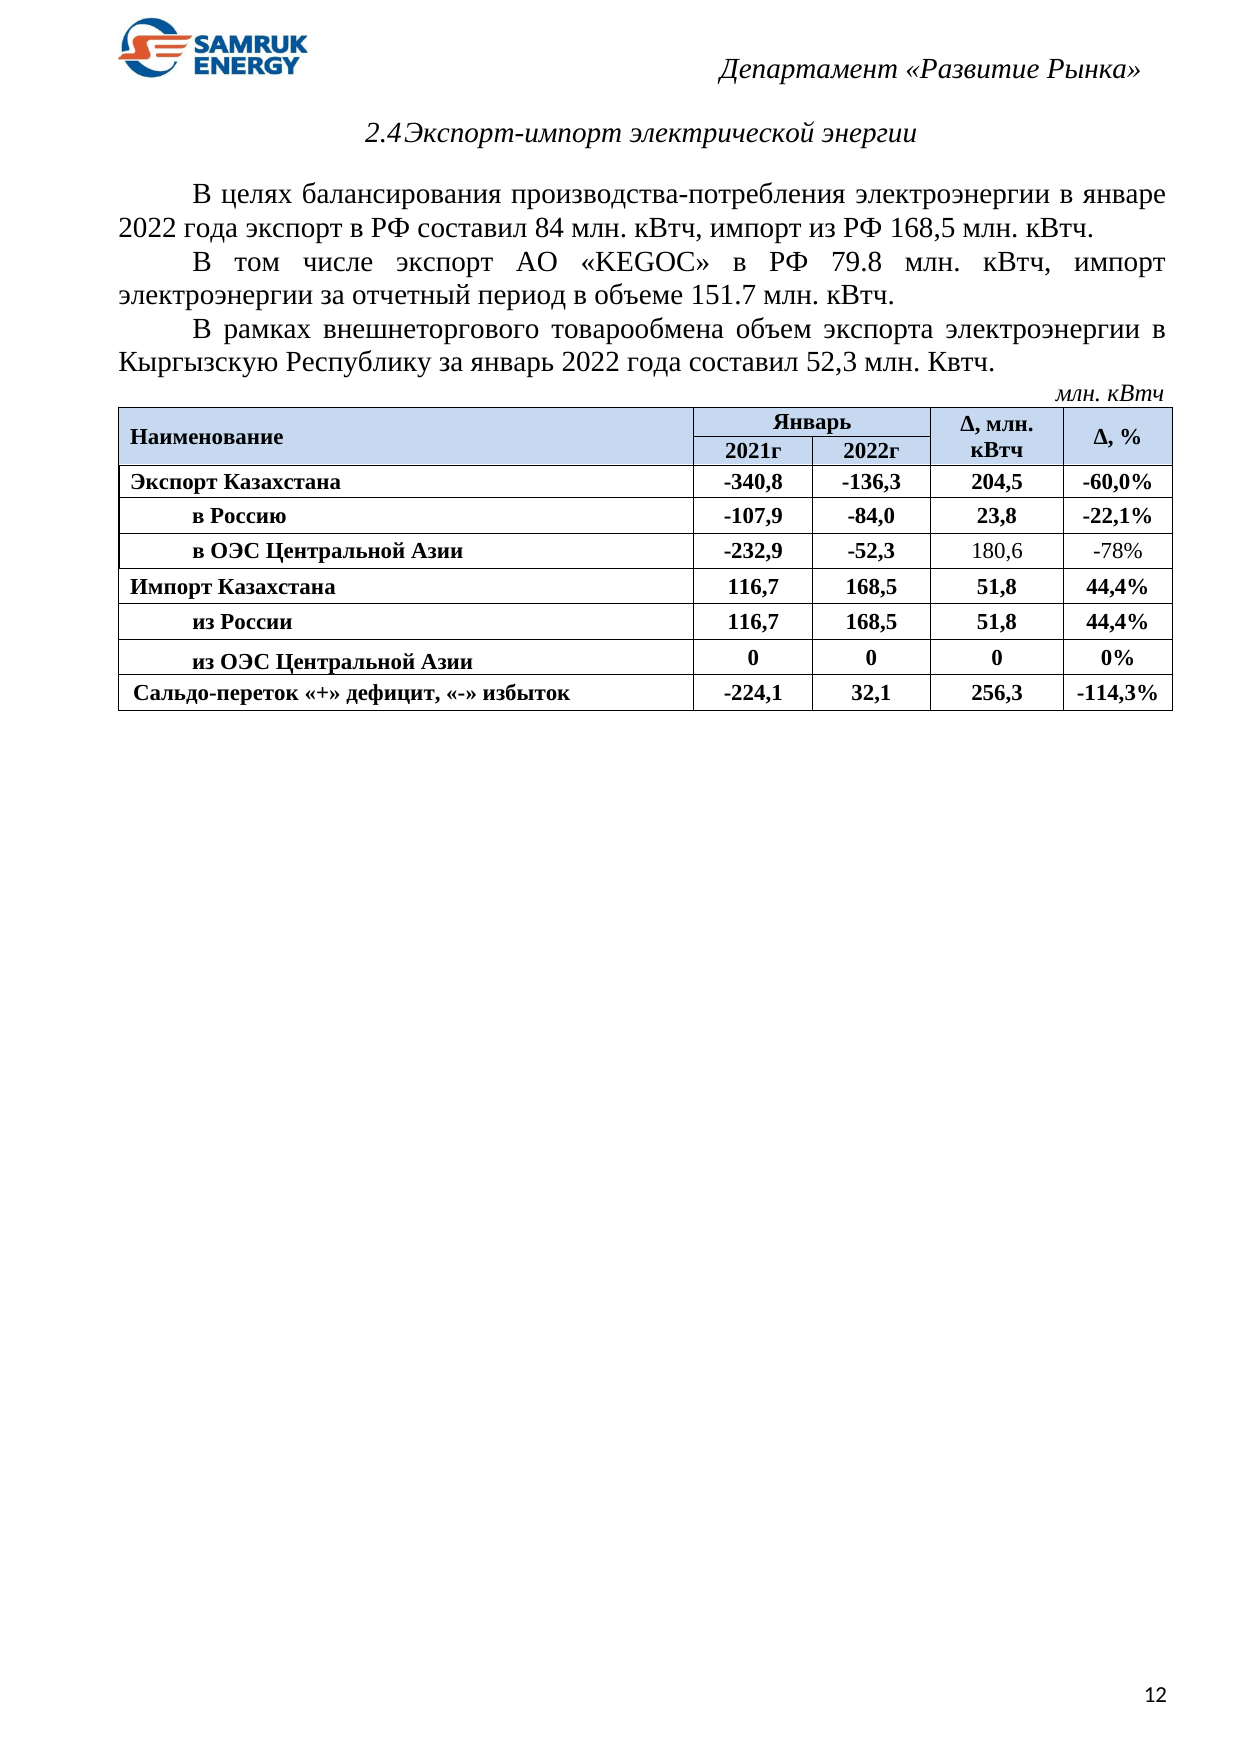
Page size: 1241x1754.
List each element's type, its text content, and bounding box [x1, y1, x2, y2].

table_cell Импорт Казахстана [119, 569, 693, 603]
table_cell -22,1% [1064, 498, 1172, 532]
table_cell 116,7 [694, 604, 812, 639]
table_cell -224,1 [694, 675, 812, 709]
table_cell 168,5 [813, 569, 930, 603]
table_header Январь [694, 408, 930, 436]
table_cell 116,7 [694, 569, 812, 603]
table_cell 256,3 [931, 675, 1063, 709]
table_header Δ, % [1064, 408, 1172, 464]
table_cell -232,9 [694, 534, 812, 568]
table_cell 0 [813, 640, 930, 674]
subtitle Экспорт-импорт электрической энергии [118, 115, 1167, 149]
table_cell в ОЭС Центральной Азии [120, 534, 693, 568]
table_cell 180,6 [931, 534, 1063, 568]
table_cell 44,4% [1064, 569, 1172, 603]
table_cell 0 [931, 640, 1063, 674]
table_cell 51,8 [931, 604, 1063, 639]
text млн. кВтч [118, 378, 1167, 407]
table_cell 168,5 [813, 604, 930, 639]
table_cell 2022г [813, 437, 930, 464]
table_cell 0 [694, 640, 812, 674]
table_cell 23,8 [931, 498, 1063, 532]
table_cell -136,3 [813, 466, 930, 497]
table_cell Сальдо-переток «+» дефицит, «-» избыток [119, 675, 693, 709]
table_cell из России [119, 604, 693, 639]
table_header Наименование [119, 408, 693, 464]
table_cell 51,8 [931, 569, 1063, 603]
text В рамках внешнеторгового товарообмена объем экспорта электроэнергии в Кыргызскую Республику за январь 2022 года составил 52,3 млн. Квтч. [118, 311, 1167, 378]
picture [118, 17, 308, 82]
table_cell 44,4% [1064, 604, 1172, 639]
table_cell -60,0% [1064, 466, 1172, 497]
table_cell 0% [1064, 640, 1172, 674]
table_cell из ОЭС Центральной Азии [119, 640, 693, 674]
table_cell -114,3% [1064, 675, 1172, 709]
table_cell -84,0 [813, 498, 930, 532]
table_cell Экспорт Казахстана [120, 466, 693, 497]
table_header Δ, млн. кВтч [931, 408, 1063, 464]
table_cell 204,5 [931, 466, 1063, 497]
table_cell 2021г [694, 437, 812, 464]
table_cell в Россию [120, 498, 693, 532]
table_cell -107,9 [694, 498, 812, 532]
text В том числе экспорт АО «KEGOC» в РФ 79.8 млн. кВтч, импорт электроэнергии за отчетный период в объеме 151.7 млн. кВтч. [118, 244, 1167, 311]
table_cell 32,1 [813, 675, 930, 709]
table_cell -78% [1064, 534, 1172, 568]
table_cell -52,3 [813, 534, 930, 568]
table_cell -340,8 [694, 466, 812, 497]
text В целях балансирования производства-потребления электроэнергии в январе 2022 года экспорт в РФ составил 84 млн. кВтч, импорт из РФ 168,5 млн. кВтч. [118, 177, 1167, 244]
